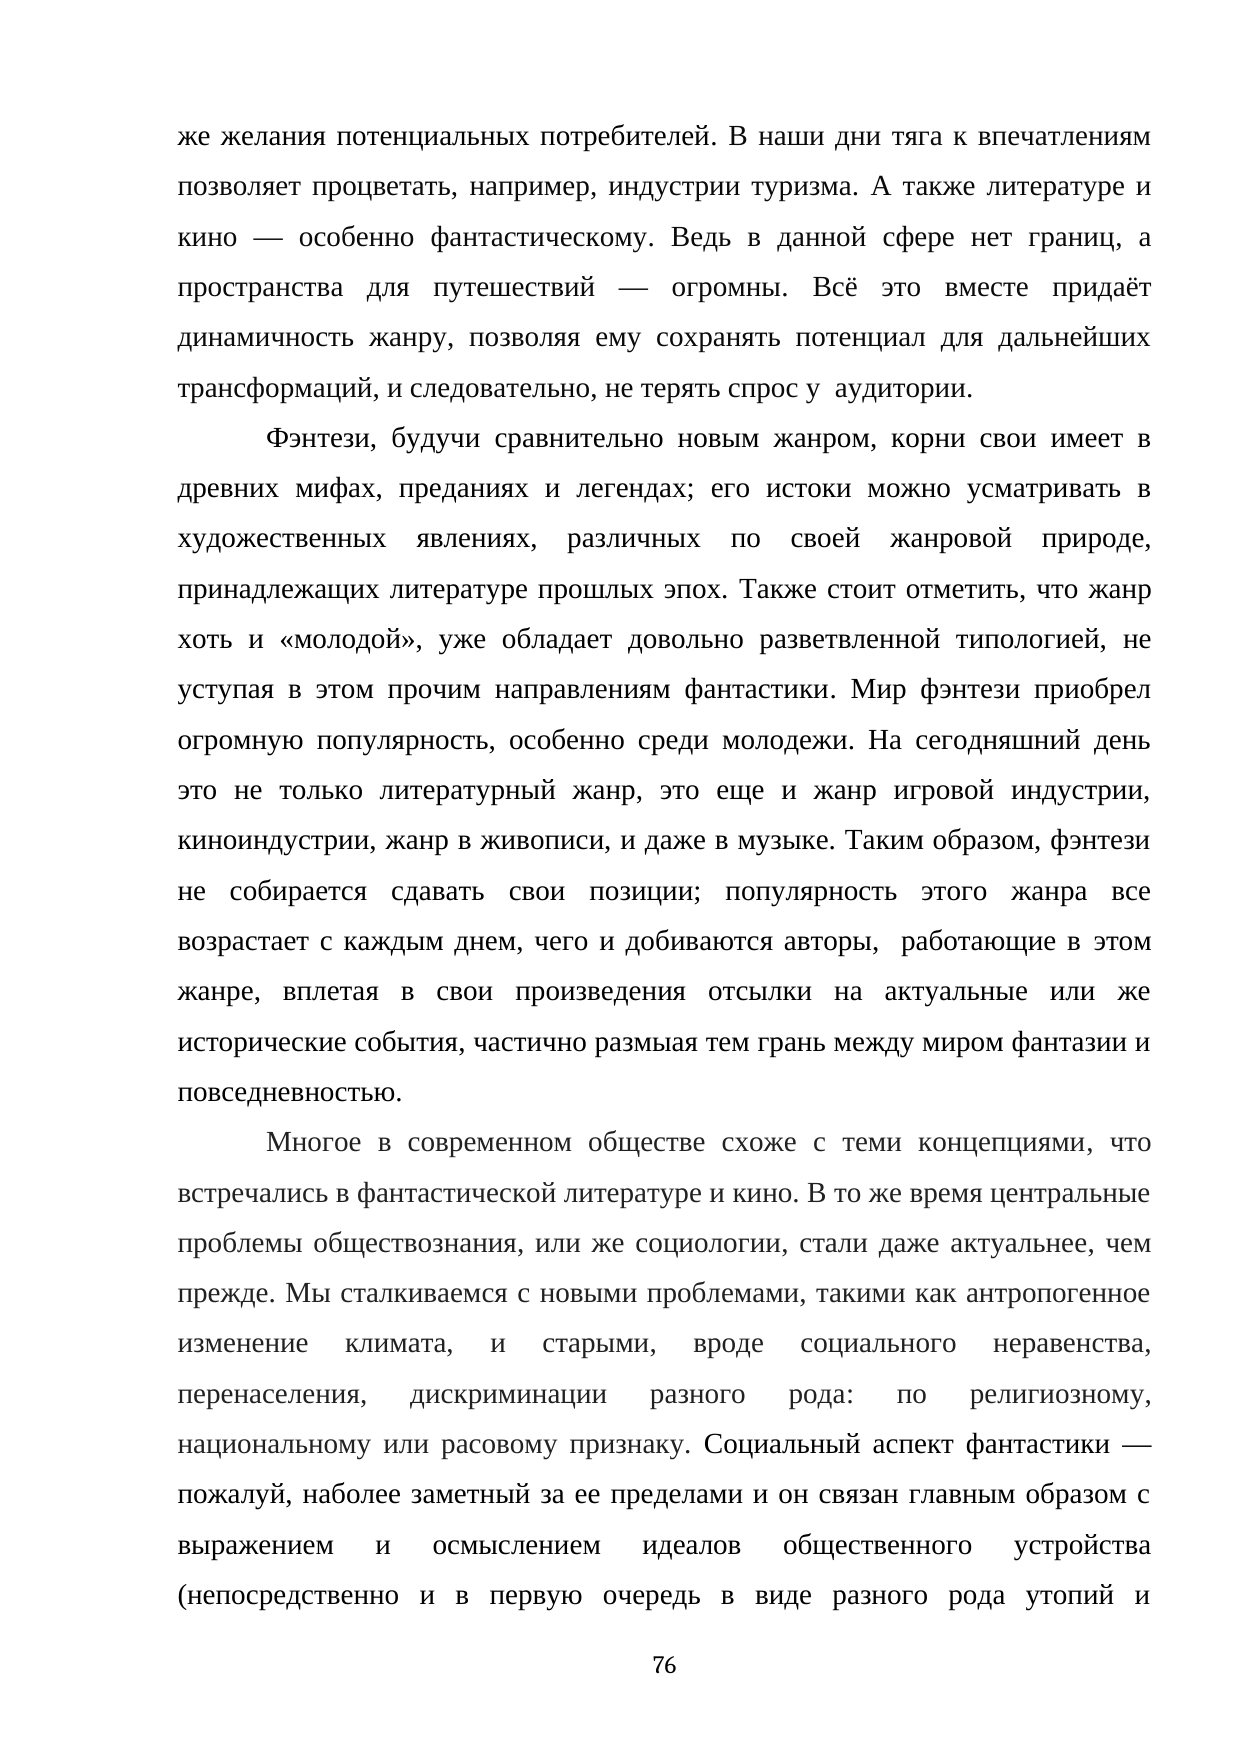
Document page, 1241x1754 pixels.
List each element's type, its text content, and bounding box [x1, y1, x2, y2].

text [177, 1124, 1152, 1611]
text Фэнтези, будучи сравнительно новым жанром, корни свои имеет в древних мифах, преданиях и легендах; его истоки можно усматривать в художественных явлениях, различных по своей жанровой природе, принадлежащих литературе прошлых эпох. Также стоит отметить, что жанр хоть и «молодой», уже обладает довольно разветвленной типологией, не уступая в этом прочим направлениям фантастики. Мир фэнтези приобрел огромную популярность, особенно среди молодежи. На сегодняшний день это не только литературный жанр, это еще и жанр игровой индустрии, киноиндустрии, жанр в живописи, и даже в музыке. Таким образом, фэнтези не собирается сдавать свои позиции; популярность этого жанра все возрастает с каждым днем, чего и добиваются авторы, работающие в этом жанре, вплетая в свои произведения отсылки на актуальные или же исторические события, частично размыая тем грань между миром фантазии и повседневностью. [177, 420, 1152, 1108]
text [177, 118, 1152, 403]
